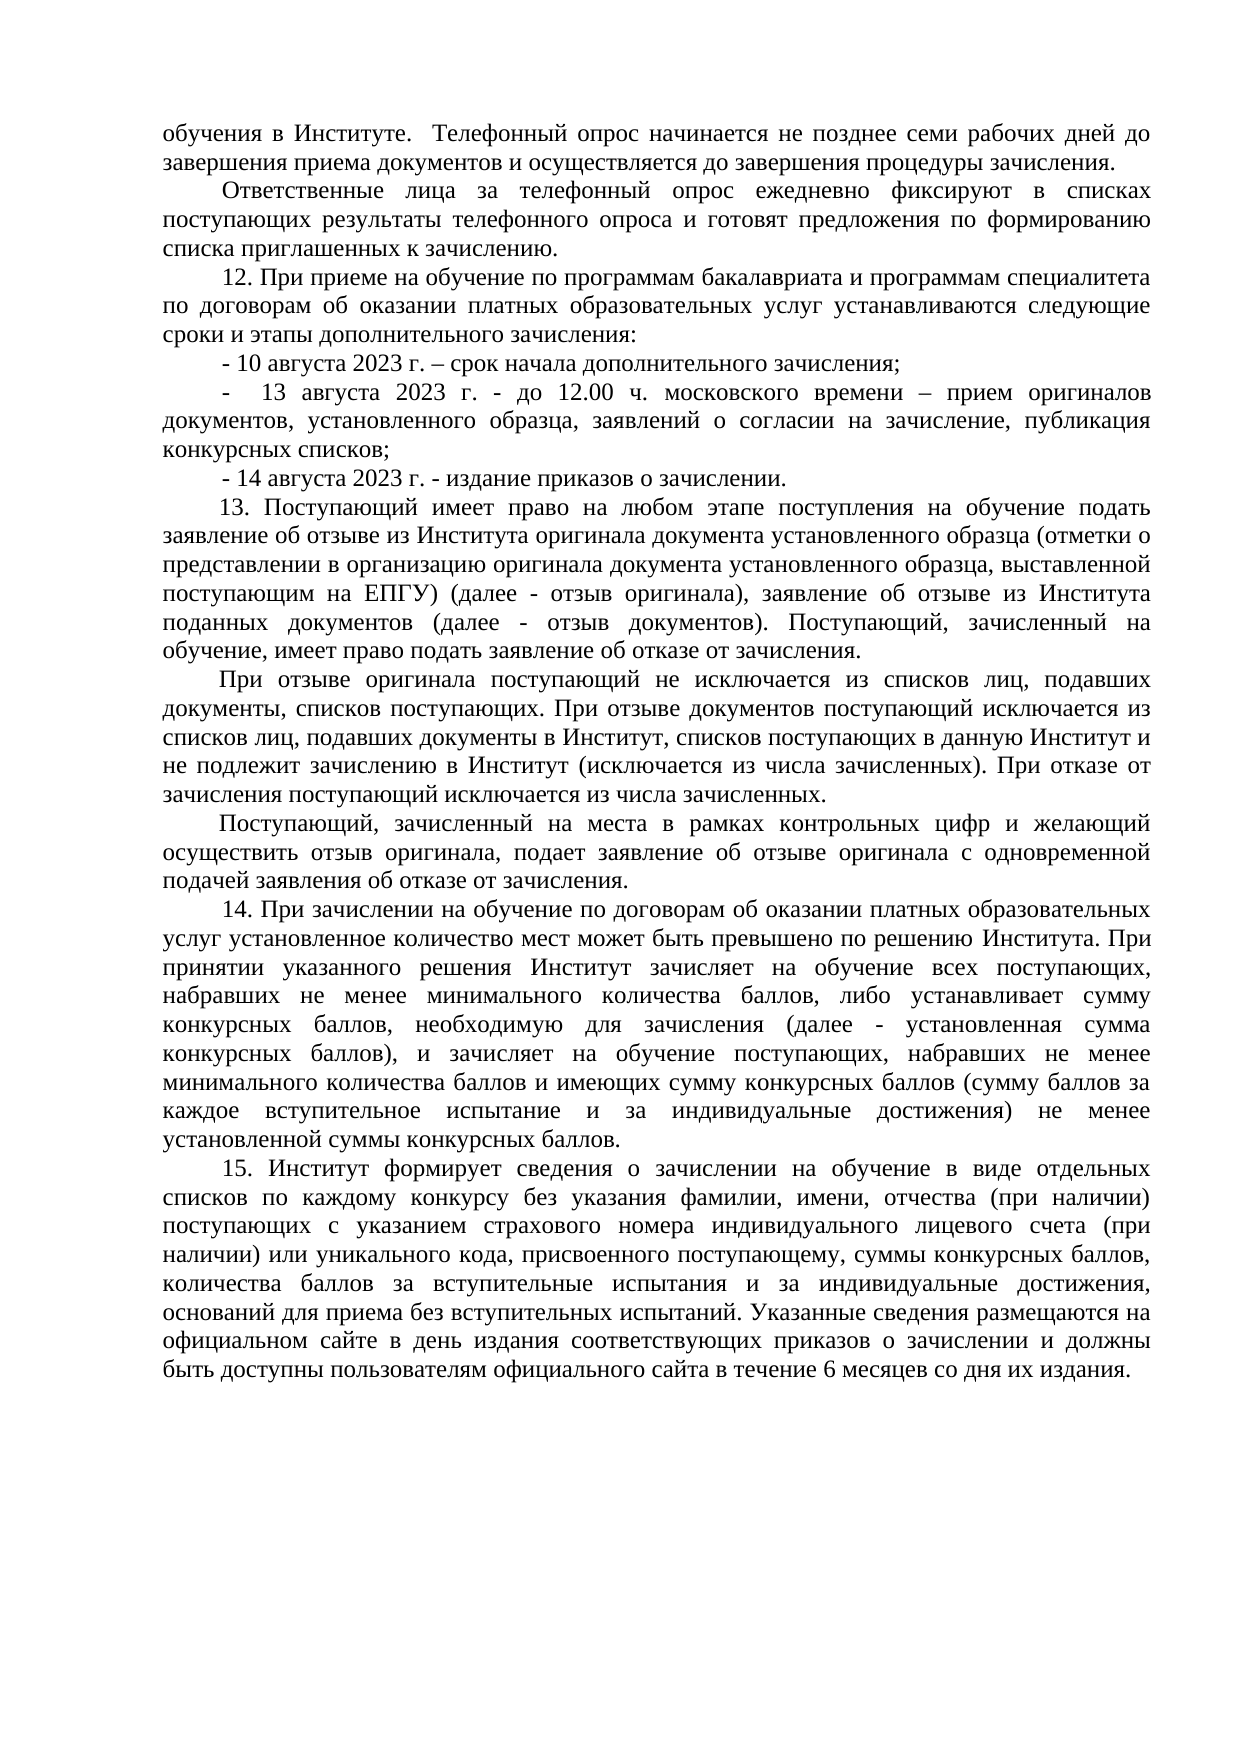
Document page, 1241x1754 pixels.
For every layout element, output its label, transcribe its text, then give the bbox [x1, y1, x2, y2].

text 14. При зачислении на обучение по договорам об оказании платных образовательных услуг установленное количество мест может быть превышено по решению Института. При принятии указанного решения Институт зачисляет на обучение всех поступающих, набравших не менее минимального количества баллов, либо устанавливает сумму конкурсных баллов, необходимую для зачисления (далее - установленная сумма конкурсных баллов), и зачисляет на обучение поступающих, набравших не менее минимального количества баллов и имеющих сумму конкурсных баллов (сумму баллов за каждое вступительное испытание и за индивидуальные достижения) не менее установленной суммы конкурсных баллов. [162, 894, 1152, 1153]
text Поступающий, зачисленный на места в рамках контрольных цифр и желающий осуществить отзыв оригинала, подает заявление об отзыве оригинала с одновременной подачей заявления об отказе от зачисления. [162, 808, 1152, 894]
text 15. Институт формирует сведения о зачислении на обучение в виде отдельных списков по каждому конкурсу без указания фамилии, имени, отчества (при наличии) поступающих с указанием страхового номера индивидуального лицевого счета (при наличии) или уникального кода, присвоенного поступающему, суммы конкурсных баллов, количества баллов за вступительные испытания и за индивидуальные достижения, оснований для приема без вступительных испытаний. Указанные сведения размещаются на официальном сайте в день издания соответствующих приказов о зачислении и должны быть доступны пользователям официального сайта в течение 6 месяцев со дня их издания. [162, 1153, 1152, 1383]
text 13. Поступающий имеет право на любом этапе поступления на обучение подать заявление об отзыве из Института оригинала документа установленного образца (отметки о представлении в организацию оригинала документа установленного образца, выставленной поступающим на ЕПГУ) (далее - отзыв оригинала), заявление об отзыве из Института поданных документов (далее - отзыв документов). Поступающий, зачисленный на обучение, имеет право подать заявление об отказе от зачисления. [162, 492, 1152, 664]
text - 10 августа 2023 г. – срок начала дополнительного зачисления; [162, 348, 1152, 377]
text - 13 августа 2023 г. - до 12.00 ч. московского времени – прием оригиналов документов, установленного образца, заявлений о согласии на зачисление, публикация конкурсных списков; [162, 377, 1152, 463]
text - 14 августа 2023 г. - издание приказов о зачислении. [162, 463, 1152, 492]
text При отзыве оригинала поступающий не исключается из списков лиц, подавших документы, списков поступающих. При отзыве документов поступающий исключается из списков лиц, подавших документы в Институт, списков поступающих в данную Институт и не подлежит зачислению в Институт (исключается из числа зачисленных). При отказе от зачисления поступающий исключается из числа зачисленных. [162, 664, 1152, 808]
text Ответственные лица за телефонный опрос ежедневно фиксируют в списках поступающих результаты телефонного опроса и готовят предложения по формированию списка приглашенных к зачислению. [162, 176, 1152, 262]
text 12. При приеме на обучение по программам бакалавриата и программам специалитета по договорам об оказании платных образовательных услуг устанавливаются следующие сроки и этапы дополнительного зачисления: [162, 262, 1152, 348]
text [162, 118, 1152, 176]
